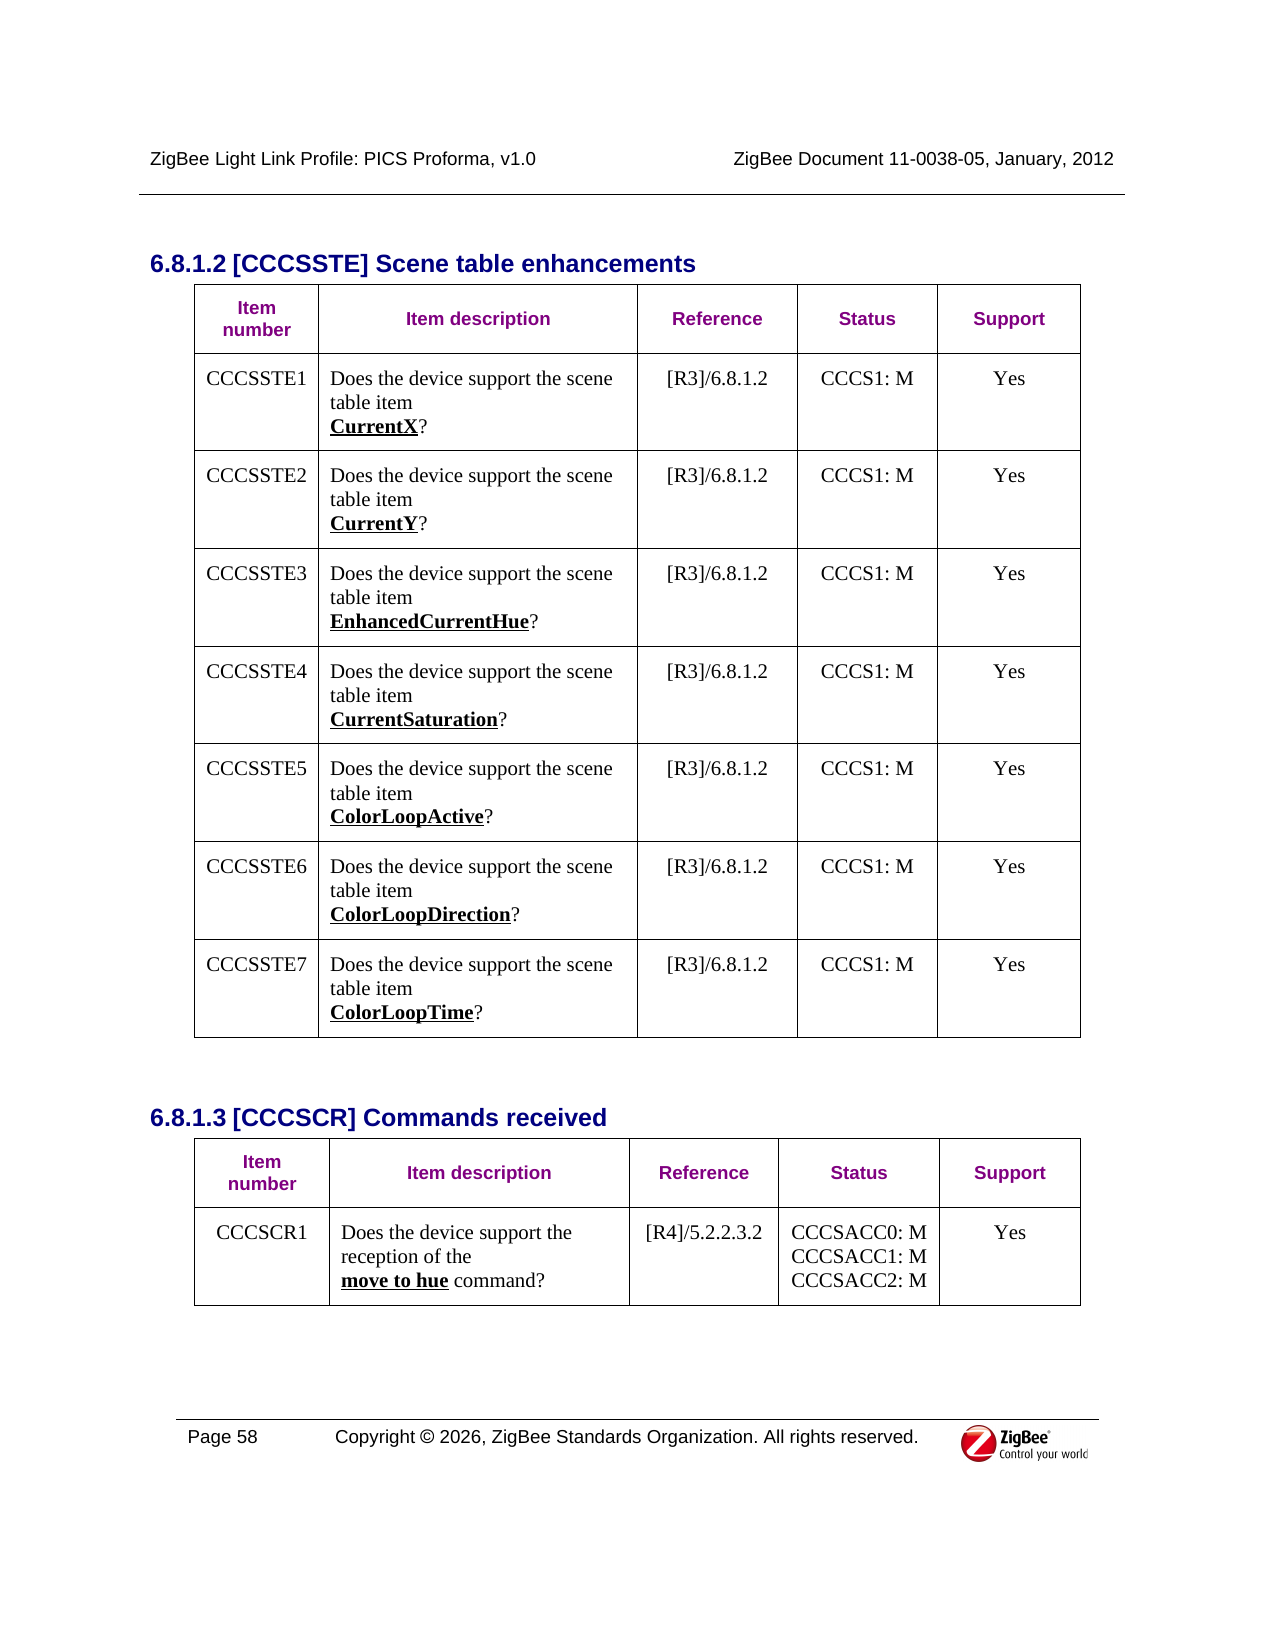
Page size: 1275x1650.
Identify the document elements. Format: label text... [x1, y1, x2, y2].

table_cell CCCS1: M [798, 647, 937, 743]
table_cell CCCS1: M [798, 451, 937, 548]
table_cell CCCSSTE7 [195, 940, 318, 1036]
title [CCCSSTE] Scene table enhancements [150, 249, 1125, 278]
table_header Status [779, 1139, 939, 1207]
table_cell Yes [938, 647, 1080, 743]
table_cell Yes [938, 451, 1080, 548]
table_cell Does the device support the scene table item ColorLoopActive? [319, 744, 637, 841]
table_cell Yes [938, 940, 1080, 1036]
table_header Item description [330, 1139, 629, 1207]
picture [961, 1425, 1088, 1462]
table_cell CCCSSTE5 [195, 744, 318, 841]
table_header Item number [195, 285, 318, 352]
table_cell [R4]/5.2.2.3.2 [630, 1208, 778, 1304]
table_cell CCCS1: M [798, 940, 937, 1036]
table_cell Does the device support the scene table item CurrentY? [319, 451, 637, 548]
table_cell Yes [938, 549, 1080, 646]
table_header Status [798, 285, 937, 352]
table_cell CCCSCR1 [195, 1208, 329, 1304]
table_cell [R3]/6.8.1.2 [638, 647, 797, 743]
table_cell [R3]/6.8.1.2 [638, 354, 797, 450]
table_cell Does the device support the scene table item CurrentSaturation? [319, 647, 637, 743]
table_cell [R3]/6.8.1.2 [638, 549, 797, 646]
table_cell Yes [938, 354, 1080, 450]
table_cell Yes [938, 842, 1080, 939]
table_cell Does the device support the scene table item ColorLoopDirection? [319, 842, 637, 939]
table_header Support [938, 285, 1080, 352]
table_cell CCCS1: M [798, 842, 937, 939]
table_cell Does the device support the scene table item ColorLoopTime? [319, 940, 637, 1036]
title [CCCSCR] Commands received [150, 1103, 1125, 1132]
table_header Support [940, 1139, 1080, 1207]
table_header Reference [638, 285, 797, 352]
table_cell [R3]/6.8.1.2 [638, 940, 797, 1036]
table_cell Yes [938, 744, 1080, 841]
table_cell CCCSSTE1 [195, 354, 318, 450]
table_cell [R3]/6.8.1.2 [638, 744, 797, 841]
table_header Reference [630, 1139, 778, 1207]
table_cell CCCS1: M [798, 549, 937, 646]
table_cell Yes [940, 1208, 1080, 1304]
table_cell CCCSSTE3 [195, 549, 318, 646]
table_cell Does the device support the reception of the move to hue command? [330, 1208, 629, 1304]
table_cell CCCSACC0: M CCCSACC1: M CCCSACC2: M [779, 1208, 939, 1304]
table_cell [R3]/6.8.1.2 [638, 451, 797, 548]
table_cell Does the device support the scene table item CurrentX? [319, 354, 637, 450]
table_cell CCCSSTE6 [195, 842, 318, 939]
table_header Item description [319, 285, 637, 352]
table_header Item number [195, 1139, 329, 1207]
table_cell CCCS1: M [798, 744, 937, 841]
table_cell Does the device support the scene table item EnhancedCurrentHue? [319, 549, 637, 646]
table_cell CCCSSTE2 [195, 451, 318, 548]
table_cell CCCSSTE4 [195, 647, 318, 743]
table_cell CCCS1: M [798, 354, 937, 450]
table_cell [R3]/6.8.1.2 [638, 842, 797, 939]
